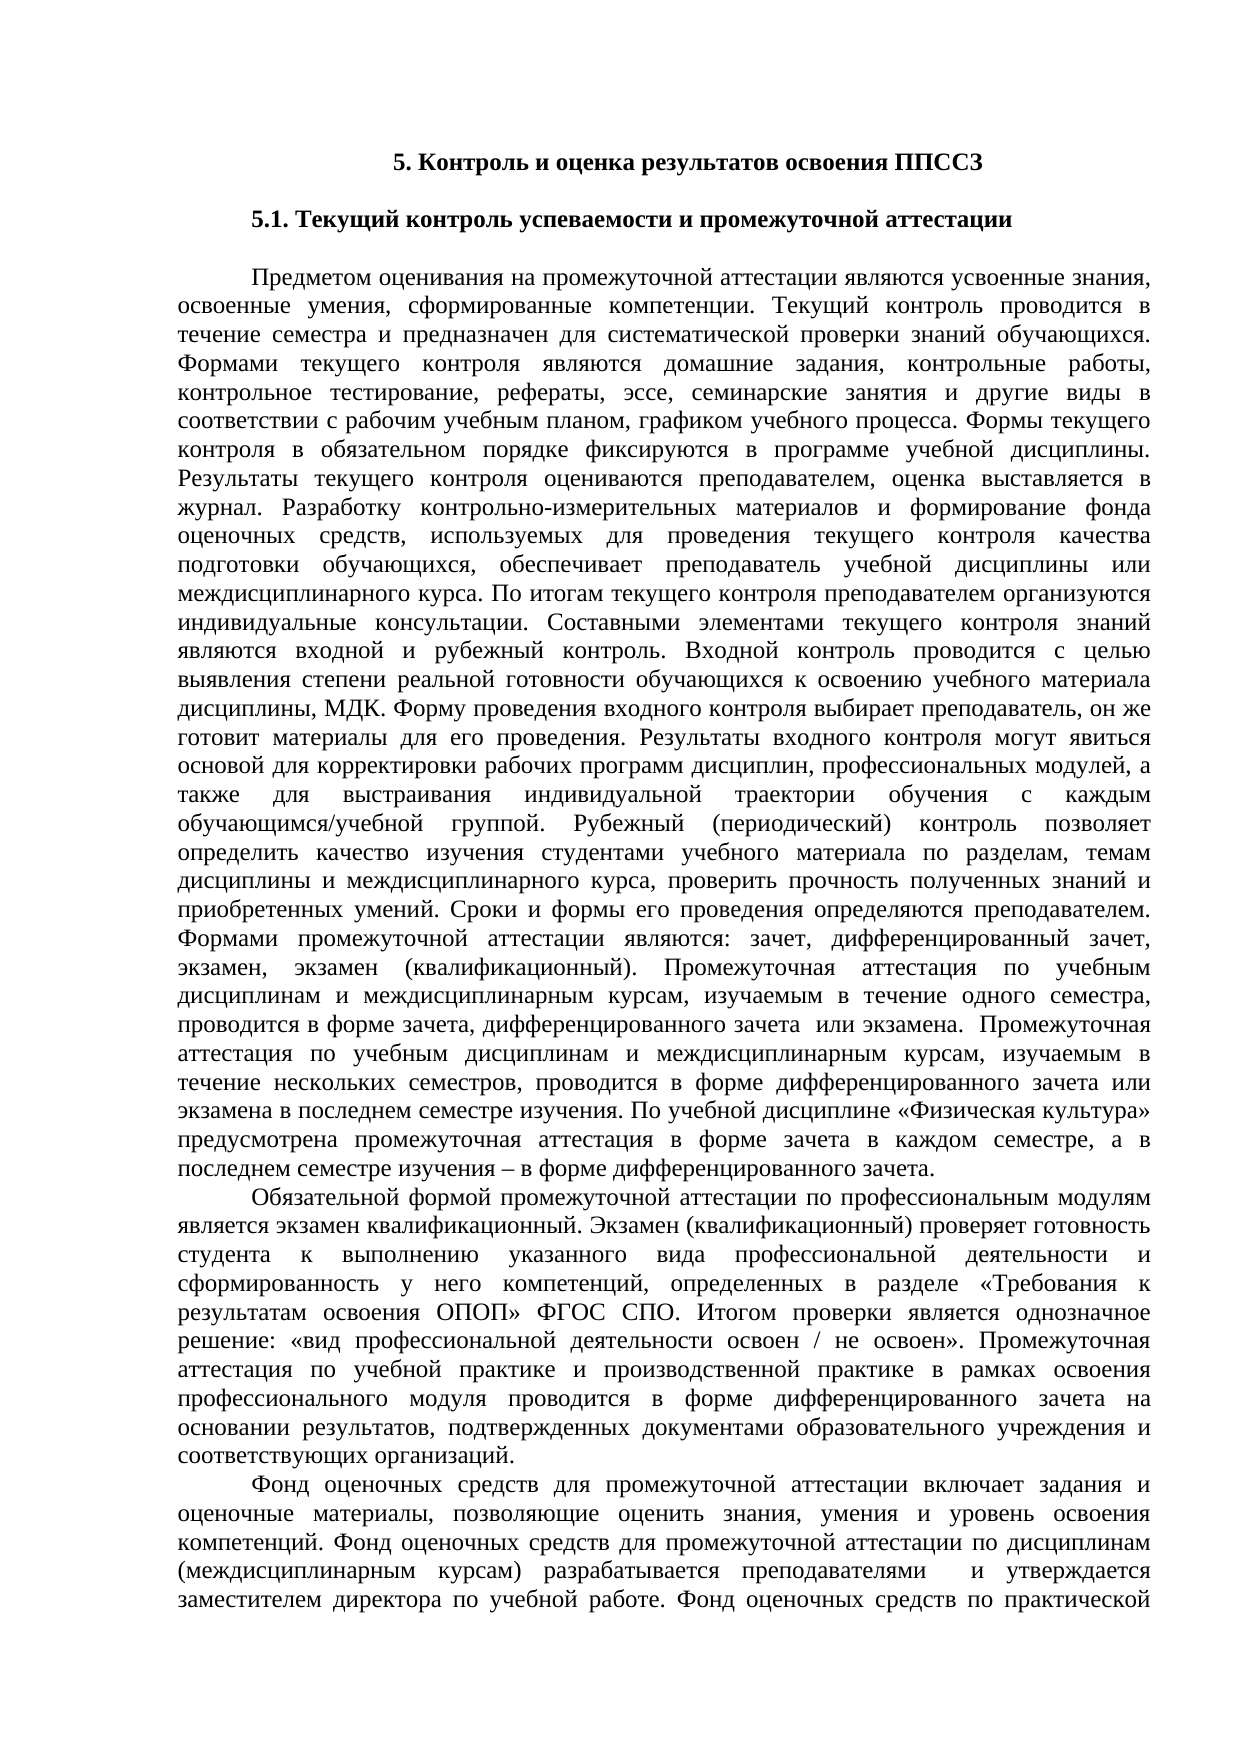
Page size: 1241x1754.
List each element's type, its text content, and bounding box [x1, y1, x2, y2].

text 5. Контроль и оценка результатов освоения ППССЗ [177, 147, 1152, 176]
text 5.1. Текущий контроль успеваемости и промежуточной аттестации [177, 204, 1152, 233]
text Предметом оценивания на промежуточной аттестации являются усвоенные знания, освоенные умения, сформированные компетенции. Текущий контроль проводится в течение семестра и предназначен для систематической проверки знаний обучающихся. Формами текущего контроля являются домашние задания, контрольные работы, контрольное тестирование, рефераты, эссе, семинарские занятия и другие виды в соответствии с рабочим учебным планом, графиком учебного процесса. Формы текущего контроля в обязательном порядке фиксируются в программе учебной дисциплины. Результаты текущего контроля оцениваются преподавателем, оценка выставляется в журнал. Разработку контрольно-измерительных материалов и формирование фонда оценочных средств, используемых для проведения текущего контроля качества подготовки обучающихся, обеспечивает преподаватель учебной дисциплины или междисциплинарного курса. По итогам текущего контроля преподавателем организуются индивидуальные консультации. Составными элементами текущего контроля знаний являются входной и рубежный контроль. Входной контроль проводится с целью выявления степени реальной готовности обучающихся к освоению учебного материала дисциплины, МДК. Форму проведения входного контроля выбирает преподаватель, он же готовит материалы для его проведения. Результаты входного контроля могут явиться основой для корректировки рабочих программ дисциплин, профессиональных модулей, а также для выстраивания индивидуальной траектории обучения с каждым обучающимся/учебной группой. Рубежный (периодический) контроль позволяет определить качество изучения студентами учебного материала по разделам, темам дисциплины и междисциплинарного курса, проверить прочность полученных знаний и приобретенных умений. Сроки и формы его проведения определяются преподавателем. Формами промежуточной аттестации являются: зачет, дифференцированный зачет, экзамен, экзамен (квалификационный). Промежуточная аттестация по учебным дисциплинам и междисциплинарным курсам, изучаемым в течение одного семестра, проводится в форме зачета, дифференцированного зачета или экзамена. Промежуточная аттестация по учебным дисциплинам и междисциплинарным курсам, изучаемым в течение нескольких семестров, проводится в форме дифференцированного зачета или экзамена в последнем семестре изучения. По учебной дисциплине «Физическая культура» предусмотрена промежуточная аттестация в форме зачета в каждом семестре, а в последнем семестре изучения – в форме дифференцированного зачета. [177, 262, 1152, 1182]
text Обязательной формой промежуточной аттестации по профессиональным модулям является экзамен квалификационный. Экзамен (квалификационный) проверяет готовность студента к выполнению указанного вида профессиональной деятельности и сформированность у него компетенций, определенных в разделе «Требования к результатам освоения ОПОП» ФГОС СПО. Итогом проверки является однозначное решение: «вид профессиональной деятельности освоен / не освоен». Промежуточная аттестация по учебной практике и производственной практике в рамках освоения профессионального модуля проводится в форме дифференцированного зачета на основании результатов, подтвержденных документами образовательного учреждения и соответствующих организаций. [177, 1182, 1152, 1469]
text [177, 1469, 1152, 1613]
